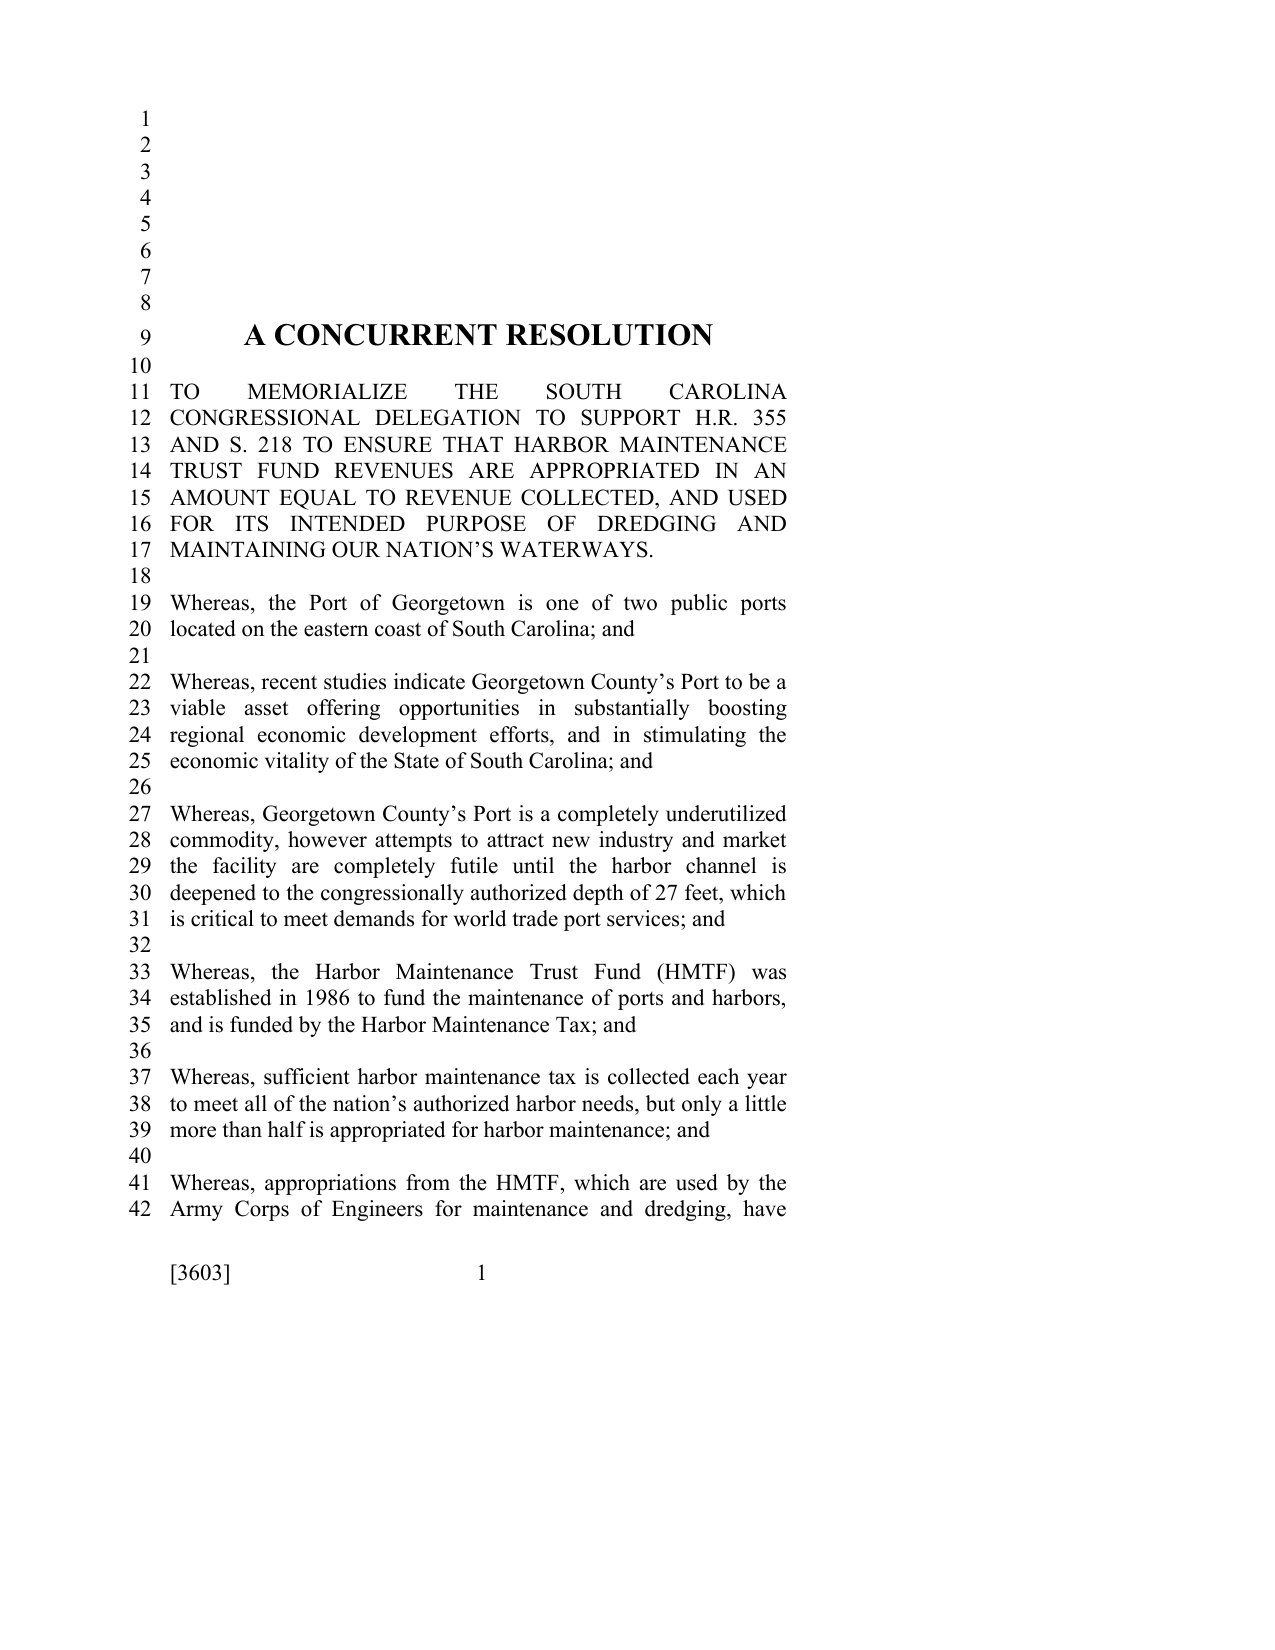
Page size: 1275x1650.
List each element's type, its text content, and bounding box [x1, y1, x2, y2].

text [169, 1169, 787, 1221]
text A CONCURRENT RESOLUTION [169, 316, 787, 352]
text Whereas, the Port of Georgetown is one of two public ports located on the eastern coast of South Carolina; and [169, 589, 787, 642]
text TO MEMORIALIZE THE SOUTH CAROLINA CONGRESSIONAL DELEGATION TO SUPPORT H.R. 355 AND S. 218 TO ENSURE THAT HARBOR MAINTENANCE TRUST FUND REVENUES ARE APPROPRIATED IN AN AMOUNT EQUAL TO REVENUE COLLECTED, AND USED FOR ITS INTENDED PURPOSE OF DREDGING AND MAINTAINING OUR NATION’S WATERWAYS. [169, 378, 787, 563]
text Whereas, sufficient harbor maintenance tax is collected each year to meet all of the nation’s authorized harbor needs, but only a little more than half is appropriated for harbor maintenance; and [169, 1063, 787, 1142]
text Whereas, recent studies indicate Georgetown County’s Port to be a viable asset offering opportunities in substantially boosting regional economic development efforts, and in stimulating the economic vitality of the State of South Carolina; and [169, 668, 787, 773]
text Whereas, the Harbor Maintenance Trust Fund (HMTF) was established in 1986 to fund the maintenance of ports and harbors, and is funded by the Harbor Maintenance Tax; and [169, 958, 787, 1037]
text Whereas, Georgetown County’s Port is a completely underutilized commodity, however attempts to attract new industry and market the facility are completely futile until the harbor channel is deepened to the congressionally authorized depth of 27 feet, which is critical to meet demands for world trade port services; and [169, 800, 787, 932]
